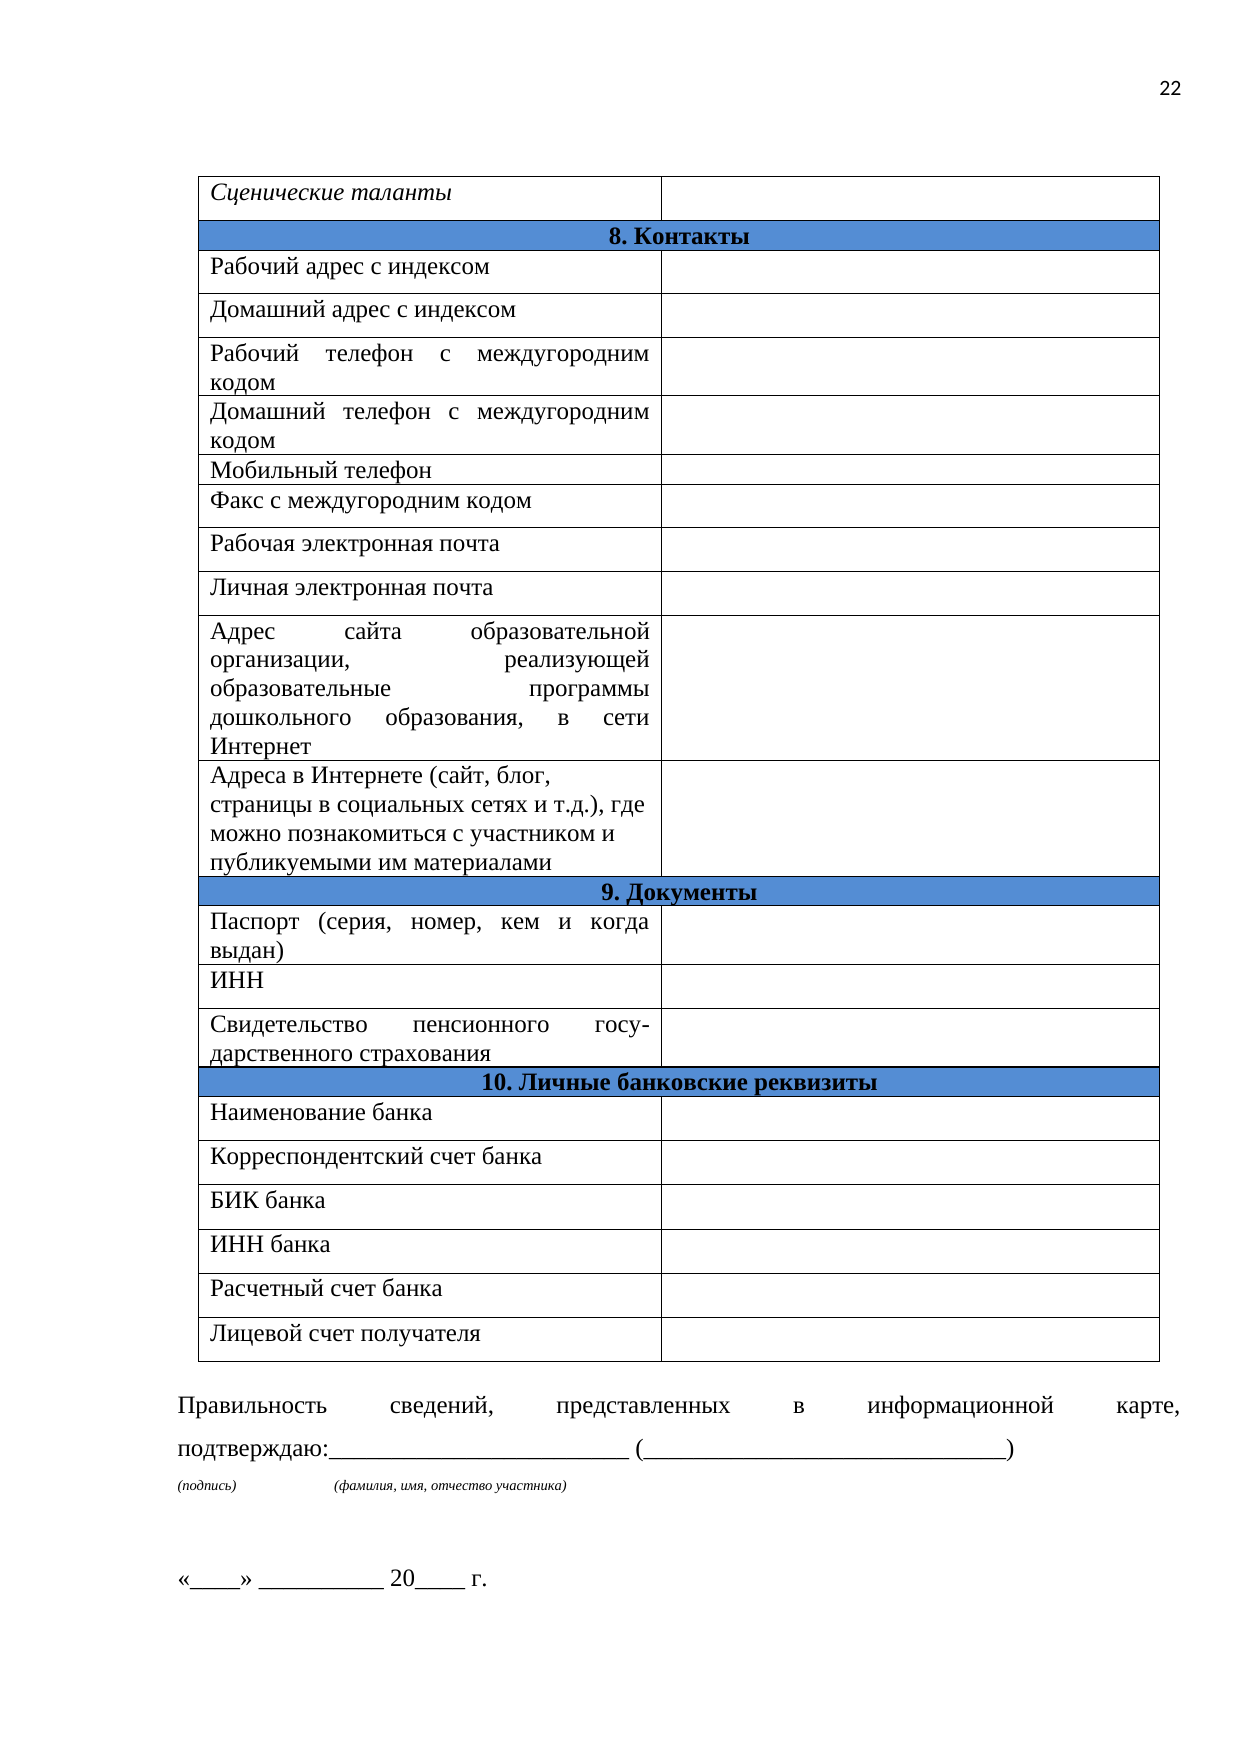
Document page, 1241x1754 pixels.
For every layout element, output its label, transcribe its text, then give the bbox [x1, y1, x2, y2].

table_cell Рабочая электронная почта [199, 528, 661, 571]
table_cell [662, 572, 1159, 615]
table_cell [662, 485, 1159, 527]
table_cell [662, 338, 1159, 395]
table_cell [662, 761, 1159, 876]
table_cell [662, 1318, 1159, 1361]
table_cell Рабочий адрес с индексом [199, 251, 661, 293]
table_cell Личная электронная почта [199, 572, 661, 615]
table_cell Наименование банка [199, 1097, 661, 1140]
table_cell Сценические таланты [199, 177, 661, 220]
table_cell [662, 965, 1159, 1008]
table_cell [662, 1274, 1159, 1317]
table_cell Расчетный счет банка [199, 1274, 661, 1317]
table_cell Домашний телефон с междугородним кодом [199, 396, 661, 454]
text «____» __________ 20____ г. [177, 1563, 1181, 1592]
table_cell [662, 455, 1159, 484]
table_cell 10. Личные банковские реквизиты [199, 1068, 1159, 1096]
table_cell 8. Контакты [199, 221, 1159, 250]
table_cell [662, 1141, 1159, 1184]
table_cell [662, 396, 1159, 454]
table_cell Факс с междугородним кодом [199, 485, 661, 527]
table_cell Рабочий телефон с междугородним кодом [199, 338, 661, 395]
table_cell [662, 294, 1159, 337]
table_cell [662, 1097, 1159, 1140]
text Правильность сведений, представленных в информационной карте, подтверждаю:________________________ (_____________________________) [177, 1390, 1181, 1462]
table_cell Мобильный телефон [199, 455, 661, 484]
table_cell [662, 528, 1159, 571]
table_cell [662, 616, 1159, 759]
text (подпись) (фамилия, имя, отчество участника) [177, 1477, 1181, 1505]
table_cell Лицевой счет получателя [199, 1318, 661, 1361]
table_cell 9. Документы [199, 877, 1159, 905]
table_cell Паспорт (серия, номер, кем и когда выдан) [199, 906, 661, 964]
table_cell Свидетельство пенсионного государственного страхования [199, 1009, 661, 1066]
table_cell Корреспондентский счет банка [199, 1141, 661, 1184]
table_cell [662, 1230, 1159, 1272]
table_cell [662, 1009, 1159, 1066]
table_cell [662, 906, 1159, 964]
table_cell [662, 1185, 1159, 1228]
table_cell Адрес сайта образовательной организации, реализующей образовательные программы дошкольного образования, в сети Интернет [199, 616, 661, 759]
table_cell ИНН банка [199, 1230, 661, 1272]
table_cell Домашний адрес с индексом [199, 294, 661, 337]
table_cell БИК банка [199, 1185, 661, 1228]
table_cell ИНН [199, 965, 661, 1008]
table_cell [662, 177, 1159, 220]
table_cell Адреса в Интернете (сайт, блог, страницы в социальных сетях и т.д.), где можно познакомиться с участником и публикуемыми им материалами [199, 761, 661, 876]
table_cell [662, 251, 1159, 293]
